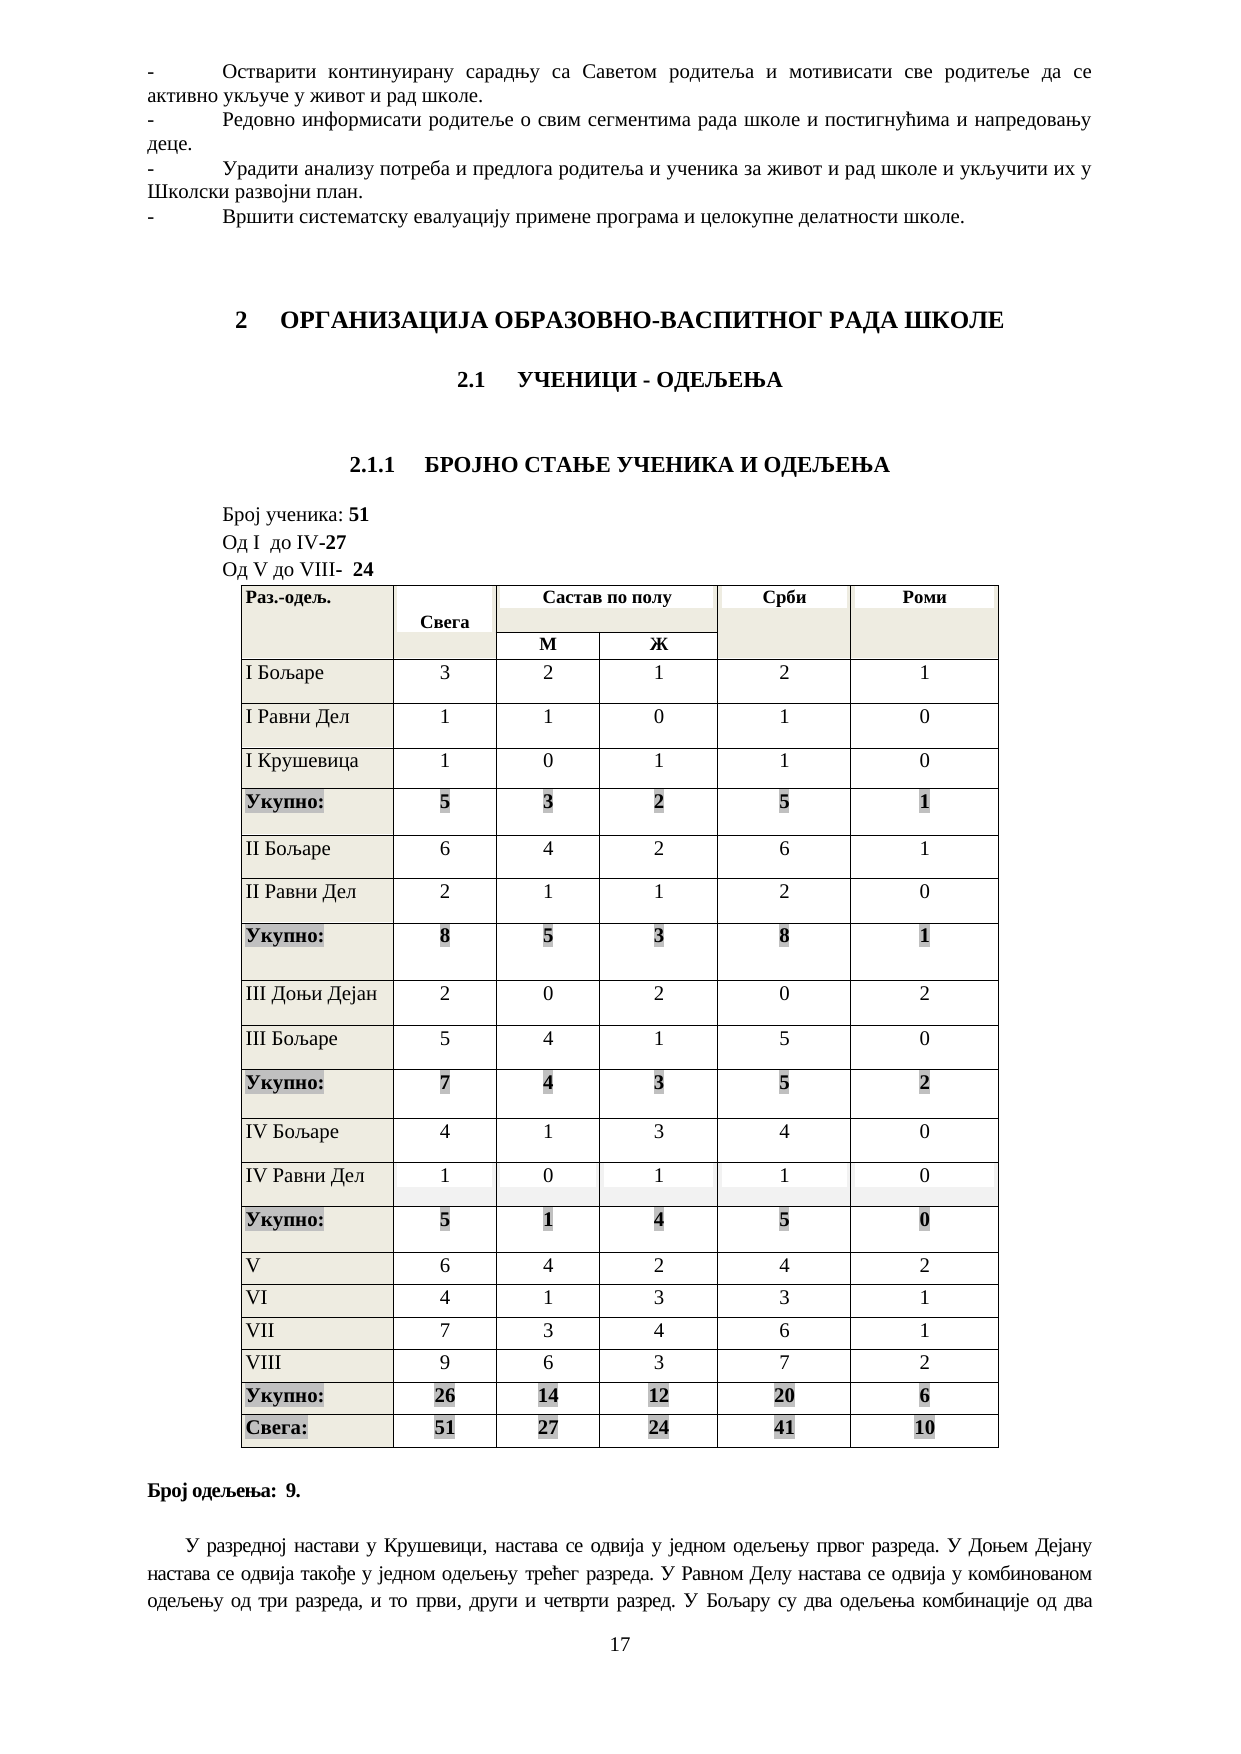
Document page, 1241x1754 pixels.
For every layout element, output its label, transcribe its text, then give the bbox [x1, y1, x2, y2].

table_cell VIII [242, 1350, 393, 1382]
table_cell 6 [851, 1383, 998, 1414]
table_cell 3 [600, 1285, 717, 1317]
table_cell 2 [394, 981, 496, 1025]
table_cell 20 [718, 1383, 850, 1414]
table_cell 2 [600, 789, 717, 834]
table_cell II Равни Дел [242, 879, 393, 922]
table_cell 6 [718, 836, 850, 878]
table_cell 7 [394, 1318, 496, 1349]
table_cell VII [242, 1318, 393, 1349]
table_cell 1 [497, 1119, 599, 1162]
text Број ученика: 51 [147, 502, 1093, 526]
table_cell 2 [600, 981, 717, 1025]
table_cell 0 [851, 1163, 998, 1206]
table_cell 6 [394, 836, 496, 878]
text - Урадити анализу потреба и предлога родитеља и ученика за живот и рад школе и укључити их у Школски развојни план. [147, 155, 1093, 203]
table_cell 3 [497, 789, 599, 834]
table_cell V [242, 1253, 393, 1284]
table_cell 1 [851, 836, 998, 878]
table_header Свега [394, 586, 496, 658]
table_cell 1 [851, 1285, 998, 1317]
table_cell Укупно: [242, 1207, 393, 1252]
table_cell 3 [394, 660, 496, 703]
table_cell 3 [600, 1350, 717, 1382]
table_cell 2 [718, 660, 850, 703]
table_cell 26 [394, 1383, 496, 1414]
table_cell 1 [851, 1318, 998, 1349]
table_cell 1 [600, 1026, 717, 1069]
table_cell Укупно: [242, 789, 393, 834]
table_cell 0 [851, 704, 998, 747]
subtitle УЧЕНИЦИ - ОДЕЉЕЊА [147, 366, 1093, 393]
table_cell 0 [851, 1026, 998, 1069]
table_cell Ж [600, 633, 717, 658]
table_cell 8 [394, 924, 496, 980]
table_cell 24 [600, 1415, 717, 1447]
table_cell 12 [600, 1383, 717, 1414]
table_cell 5 [394, 789, 496, 834]
table_cell 0 [497, 749, 599, 788]
table_cell 4 [394, 1119, 496, 1162]
table_cell 4 [394, 1285, 496, 1317]
table_cell 6 [394, 1253, 496, 1284]
text - Вршити систематску евалуацију примене програма и целокупне делатности школе. [147, 203, 1093, 228]
table_cell I Равни Дел [242, 704, 393, 747]
table_cell 51 [394, 1415, 496, 1447]
text Од V до VIII- 24 [147, 557, 1093, 581]
table_cell 1 [600, 660, 717, 703]
table_cell 0 [600, 704, 717, 747]
table_cell 3 [600, 1070, 717, 1118]
table_cell 9 [394, 1350, 496, 1382]
table_cell IV Бољаре [242, 1119, 393, 1162]
table_cell I Крушевица [242, 749, 393, 788]
table_cell 1 [600, 749, 717, 788]
table_cell 5 [718, 1070, 850, 1118]
table_cell Укупно: [242, 1070, 393, 1118]
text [147, 1533, 1093, 1612]
table_cell 0 [851, 1119, 998, 1162]
table_cell 4 [497, 1070, 599, 1118]
table_cell 2 [497, 660, 599, 703]
table_cell 1 [718, 749, 850, 788]
table_cell 4 [497, 836, 599, 878]
table_cell 4 [497, 1026, 599, 1069]
table_cell 1 [497, 1207, 599, 1252]
table_cell 0 [497, 981, 599, 1025]
table_cell 6 [497, 1350, 599, 1382]
table_cell 8 [718, 924, 850, 980]
table_cell 4 [600, 1318, 717, 1349]
subtitle БРОЈНО СТАЊЕ УЧЕНИКА И ОДЕЉЕЊА [147, 451, 1093, 477]
table_cell 5 [394, 1207, 496, 1252]
table_cell 2 [718, 879, 850, 922]
table_cell 0 [497, 1163, 599, 1206]
table_cell 27 [497, 1415, 599, 1447]
table_cell 0 [851, 1207, 998, 1252]
table_cell 1 [718, 1163, 850, 1206]
table_cell 6 [718, 1318, 850, 1349]
subtitle ОРГАНИЗАЦИЈА ОБРАЗОВНО-ВАСПИТНОГ РАДА ШКОЛЕ [147, 305, 1093, 333]
text - Остварити континуирану сарадњу са Саветом родитеља и мотивисати све родитеље да се активно укључе у живот и рад школе. [147, 59, 1093, 107]
table_cell 5 [394, 1026, 496, 1069]
text Број одељења: 9. [147, 1478, 1093, 1502]
text - Редовно информисати родитеље о свим сегментима рада школе и постигнућима и напредовању деце. [147, 107, 1093, 155]
table_cell Свега: [242, 1415, 393, 1447]
table_cell 10 [851, 1415, 998, 1447]
table_cell 0 [718, 981, 850, 1025]
table_cell Укупно: [242, 924, 393, 980]
table_header Раз.-одељ. [242, 586, 393, 658]
table_cell 5 [718, 1026, 850, 1069]
table_cell 1 [851, 789, 998, 834]
table_cell 1 [851, 924, 998, 980]
table_cell 3 [600, 1119, 717, 1162]
table_cell 3 [718, 1285, 850, 1317]
table_cell III Доњи Дејан [242, 981, 393, 1025]
table_cell 4 [497, 1253, 599, 1284]
table_cell 3 [600, 924, 717, 980]
table_cell 4 [718, 1119, 850, 1162]
table_cell 2 [851, 981, 998, 1025]
table_cell 1 [600, 879, 717, 922]
table_cell IV Равни Дел [242, 1163, 393, 1206]
table_cell 2 [851, 1253, 998, 1284]
table_cell II Бољаре [242, 836, 393, 878]
table_cell 2 [851, 1350, 998, 1382]
table_header Састав по полу [497, 586, 717, 632]
table_cell 1 [394, 749, 496, 788]
table_cell 0 [851, 879, 998, 922]
table_cell 7 [718, 1350, 850, 1382]
table_cell 2 [394, 879, 496, 922]
table_cell 1 [497, 1285, 599, 1317]
table_cell 14 [497, 1383, 599, 1414]
table_cell 1 [851, 660, 998, 703]
table_cell 5 [718, 1207, 850, 1252]
table_cell M [497, 633, 599, 658]
table_cell 1 [394, 704, 496, 747]
table_cell 1 [497, 879, 599, 922]
table_cell VI [242, 1285, 393, 1317]
table_cell Укупно: [242, 1383, 393, 1414]
table_cell 4 [600, 1207, 717, 1252]
table_cell 41 [718, 1415, 850, 1447]
table_cell 7 [394, 1070, 496, 1118]
table_cell 5 [497, 924, 599, 980]
table_cell 0 [851, 749, 998, 788]
text Од I до IV-27 [147, 530, 1093, 554]
table_cell 2 [851, 1070, 998, 1118]
table_cell I Бољаре [242, 660, 393, 703]
table_cell III Бољаре [242, 1026, 393, 1069]
table_cell 1 [497, 704, 599, 747]
table_header Роми [851, 586, 998, 658]
table_cell 3 [497, 1318, 599, 1349]
table_cell 2 [600, 836, 717, 878]
table_header Срби [718, 586, 850, 658]
table_cell 1 [600, 1163, 717, 1206]
table_cell 1 [718, 704, 850, 747]
table_cell 1 [394, 1163, 496, 1206]
table_cell 2 [600, 1253, 717, 1284]
table_cell 5 [718, 789, 850, 834]
table_cell 4 [718, 1253, 850, 1284]
